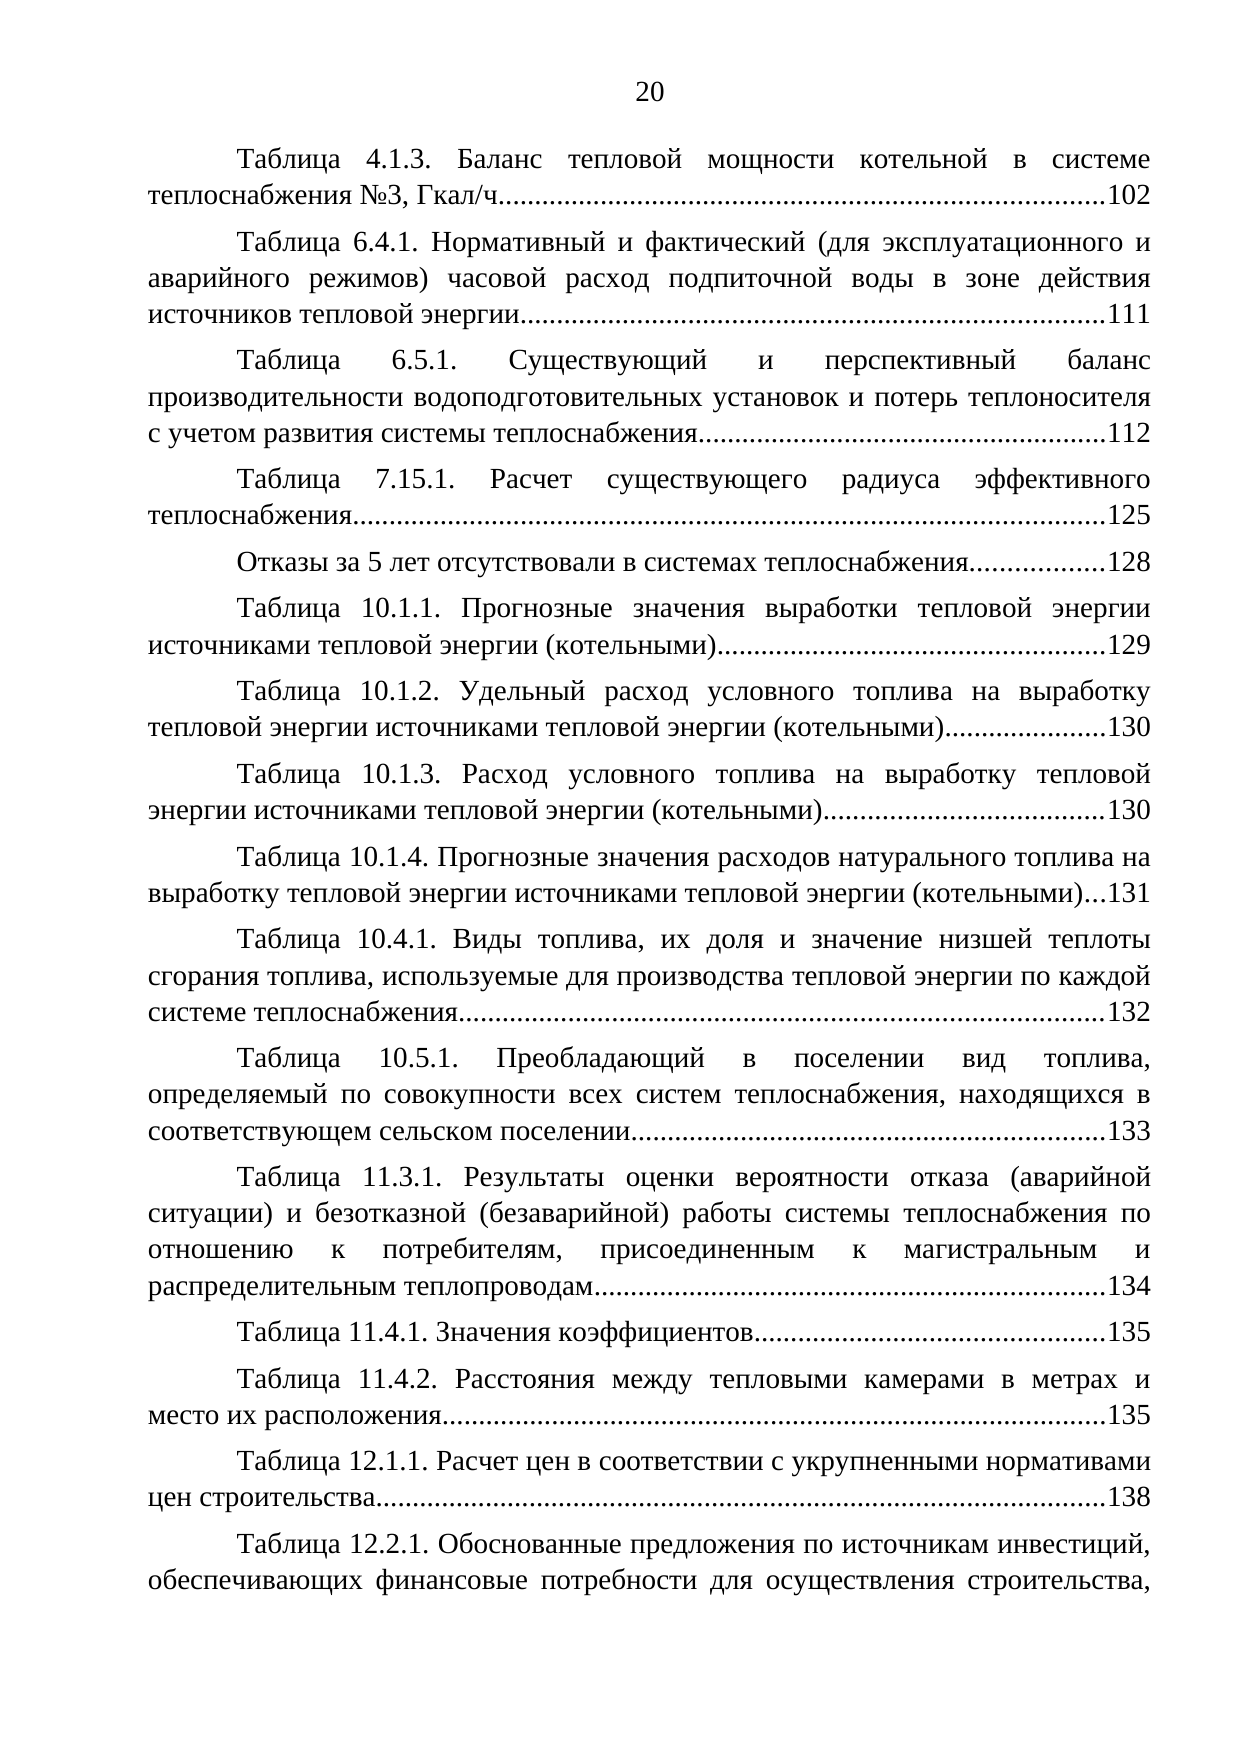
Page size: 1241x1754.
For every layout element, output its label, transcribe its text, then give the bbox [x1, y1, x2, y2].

text Таблица 10.4.1. Виды топлива, их доля и значение низшей теплоты сгорания топлива, используемые для производства тепловой энергии по каждой системе теплоснабжения 132 [148, 921, 1152, 1027]
text Таблица 7.15.1. Расчет существующего радиуса эффективного теплоснабжения 125 [148, 461, 1152, 531]
text Таблица 10.1.1. Прогнозные значения выработки тепловой энергии источниками тепловой энергии (котельными) 129 [148, 591, 1152, 660]
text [148, 1526, 1152, 1596]
text Таблица 6.5.1. Существующий и перспективный баланс производительности водоподготовительных установок и потерь теплоносителя с учетом развития системы теплоснабжения 112 [148, 342, 1152, 448]
text Таблица 11.4.1. Значения коэффициентов 135 [148, 1314, 1152, 1348]
text Таблица 10.5.1. Преобладающий в поселении вид топлива, определяемый по совокупности всех систем теплоснабжения, находящихся в соответствующем сельском поселении 133 [148, 1040, 1152, 1146]
text Таблица 10.1.4. Прогнозные значения расходов натурального топлива на выработку тепловой энергии источниками тепловой энергии (котельными) 131 [148, 839, 1152, 908]
text Таблица 6.4.1. Нормативный и фактический (для эксплуатационного и аварийного режимов) часовой расход подпиточной воды в зоне действия источников тепловой энергии 111 [148, 224, 1152, 329]
text Отказы за 5 лет отсутствовали в системах теплоснабжения. 128 [148, 544, 1152, 578]
text Таблица 12.1.1. Расчет цен в соответствии с укрупненными нормативами цен строительства 138 [148, 1443, 1152, 1513]
text Таблица 11.4.2. Расстояния между тепловыми камерами в метрах и место их расположения 135 [148, 1361, 1152, 1430]
text Таблица 4.1.3. Баланс тепловой мощности котельной в системе теплоснабжения №3, Гкал/ч 102 [148, 141, 1152, 211]
text Таблица 10.1.3. Расход условного топлива на выработку тепловой энергии источниками тепловой энергии (котельными) 130 [148, 756, 1152, 826]
text Таблица 10.1.2. Удельный расход условного топлива на выработку тепловой энергии источниками тепловой энергии (котельными) 130 [148, 673, 1152, 743]
text Таблица 11.3.1. Результаты оценки вероятности отказа (аварийной ситуации) и безотказной (безаварийной) работы системы теплоснабжения по отношению к потребителям, присоединенным к магистральным и распределительным теплопроводам 134 [148, 1159, 1152, 1301]
